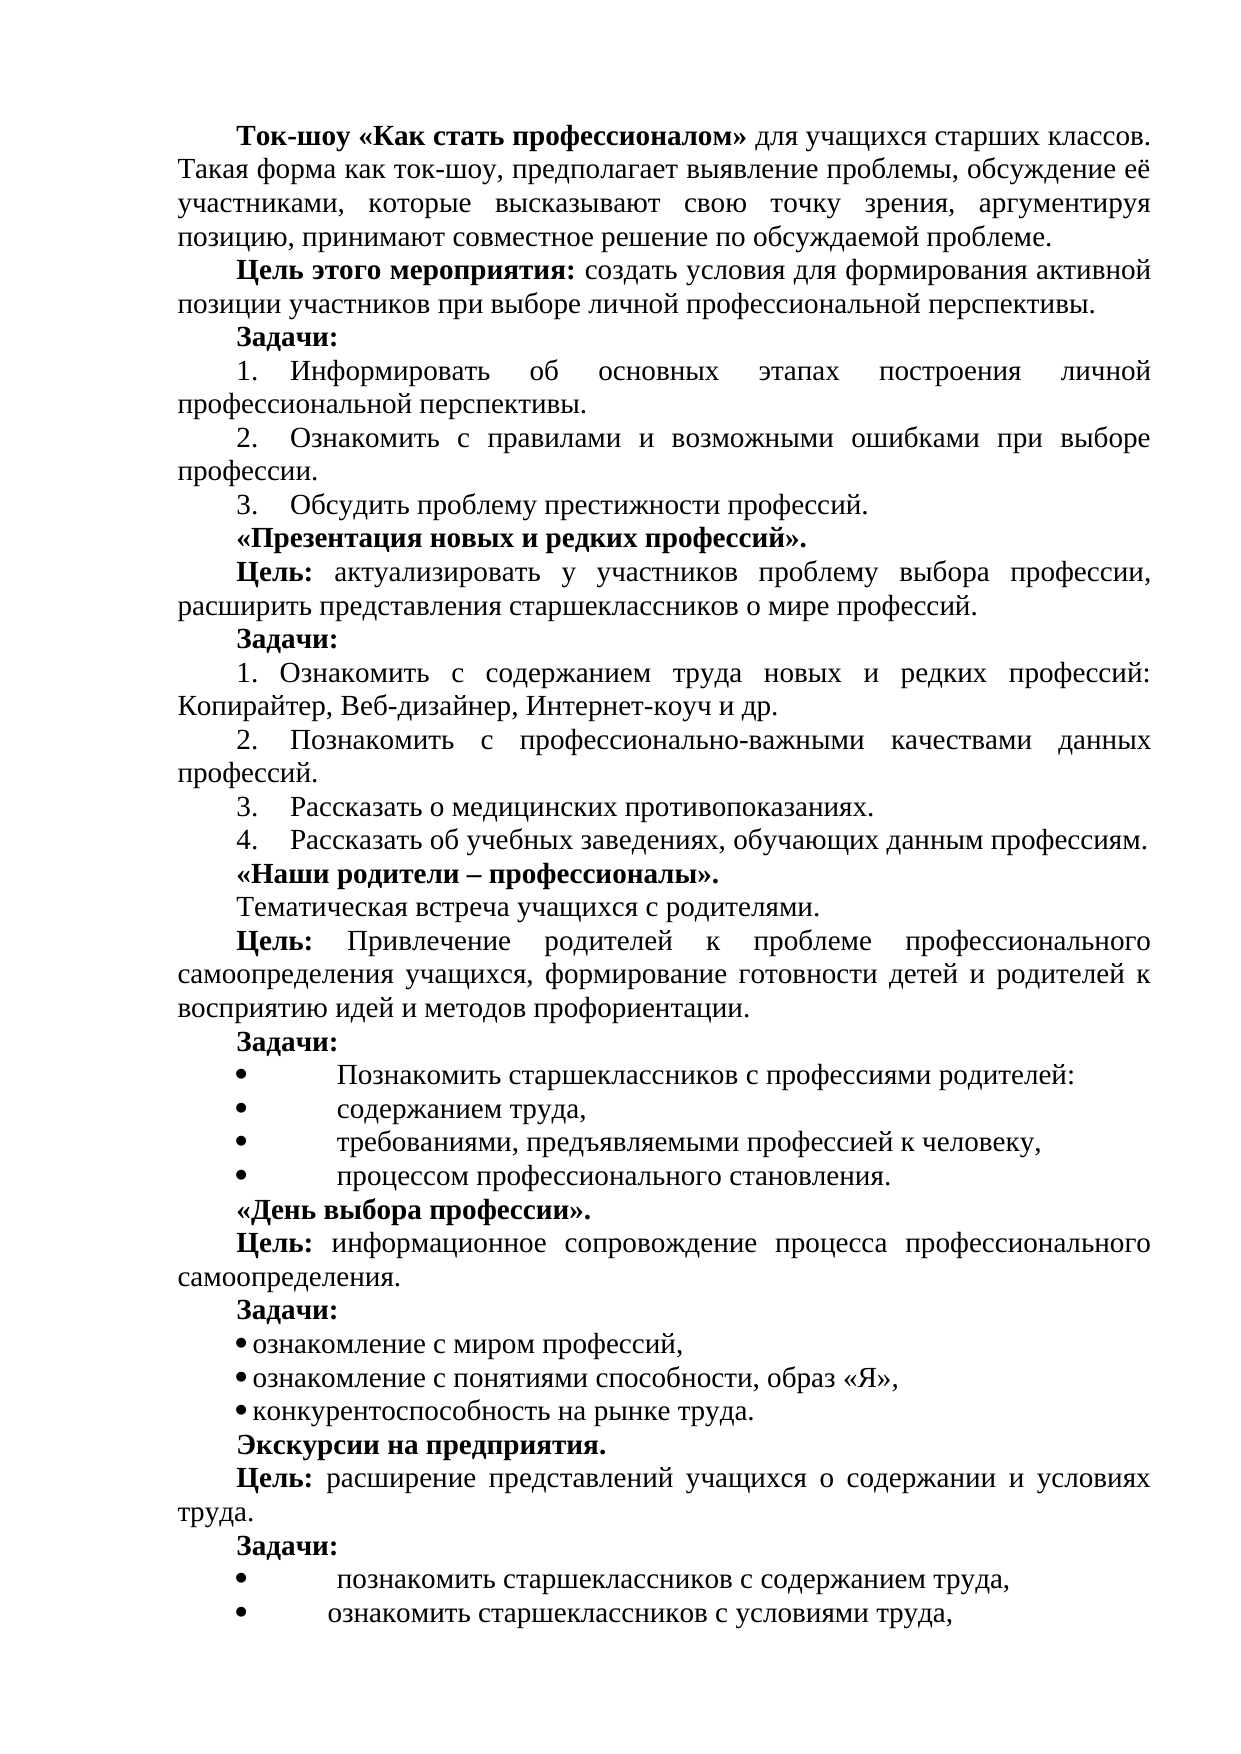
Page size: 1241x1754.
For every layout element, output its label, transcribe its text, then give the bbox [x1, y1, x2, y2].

text Задачи: [177, 1528, 1152, 1561]
list Обсудить проблему престижности профессий. [177, 487, 1152, 521]
text Тематическая встреча учащихся с родителями. [177, 889, 1152, 923]
list Познакомить с профессионально-важными качествами данных профессий. [177, 722, 1152, 789]
text Цель этого мероприятия: создать условия для формирования активной позиции участников при выборе личной профессиональной перспективы. [177, 252, 1152, 319]
text «Наши родители – профессионалы». [177, 856, 1152, 889]
text «Презентация новых и редких профессий». [177, 521, 1152, 554]
text Цель: актуализировать у участников проблему выбора профессии, расширить представления старшеклассников о мире профессий. [177, 554, 1152, 621]
list познакомить старшеклассников с содержанием труда, [177, 1561, 1152, 1595]
list Ознакомить с правилами и возможными ошибками при выборе профессии. [177, 420, 1152, 487]
text Экскурсии на предприятия. [177, 1427, 1152, 1461]
text Цель: расширение представлений учащихся о содержании и условиях труда. [177, 1461, 1152, 1528]
list требованиями, предъявляемыми профессией к человеку, [177, 1124, 1152, 1158]
list ознакомление с понятиями способности, образ «Я», [177, 1360, 1152, 1393]
list Информировать об основных этапах построения личной профессиональной перспективы. [177, 353, 1152, 420]
text Цель: информационное сопровождение процесса профессионального самоопределения. [177, 1225, 1152, 1292]
list Рассказать об учебных заведениях, обучающих данным профессиям. [177, 822, 1152, 856]
text Задачи: [177, 319, 1152, 353]
list ознакомить старшеклассников с условиями труда, [177, 1595, 1152, 1628]
text 1. Ознакомить с содержанием труда новых и редких профессий: Копирайтер, Веб-дизайнер, Интернет-коуч и др. [177, 655, 1152, 722]
list Рассказать о медицинских противопоказаниях. [177, 789, 1152, 822]
list конкурентоспособность на рынке труда. [177, 1393, 1152, 1427]
text Задачи: [177, 1292, 1152, 1326]
text Ток-шоу «Как стать профессионалом» для учащихся старших классов. Такая форма как ток-шоу, предполагает выявление проблемы, обсуждение её участниками, которые высказывают свою точку зрения, аргументируя позицию, принимают совместное решение по обсуждаемой проблеме. [177, 118, 1152, 252]
text «День выбора профессии». [177, 1192, 1152, 1225]
list ознакомление с миром профессий, [177, 1326, 1152, 1360]
list Познакомить старшеклассников с профессиями родителей: [177, 1057, 1152, 1091]
text Задачи: [177, 1024, 1152, 1057]
list процессом профессионального становления. [177, 1158, 1152, 1192]
list содержанием труда, [177, 1091, 1152, 1124]
text Задачи: [177, 621, 1152, 655]
text Цель: Привлечение родителей к проблеме профессионального самоопределения учащихся, формирование готовности детей и родителей к восприятию идей и методов профориентации. [177, 923, 1152, 1024]
